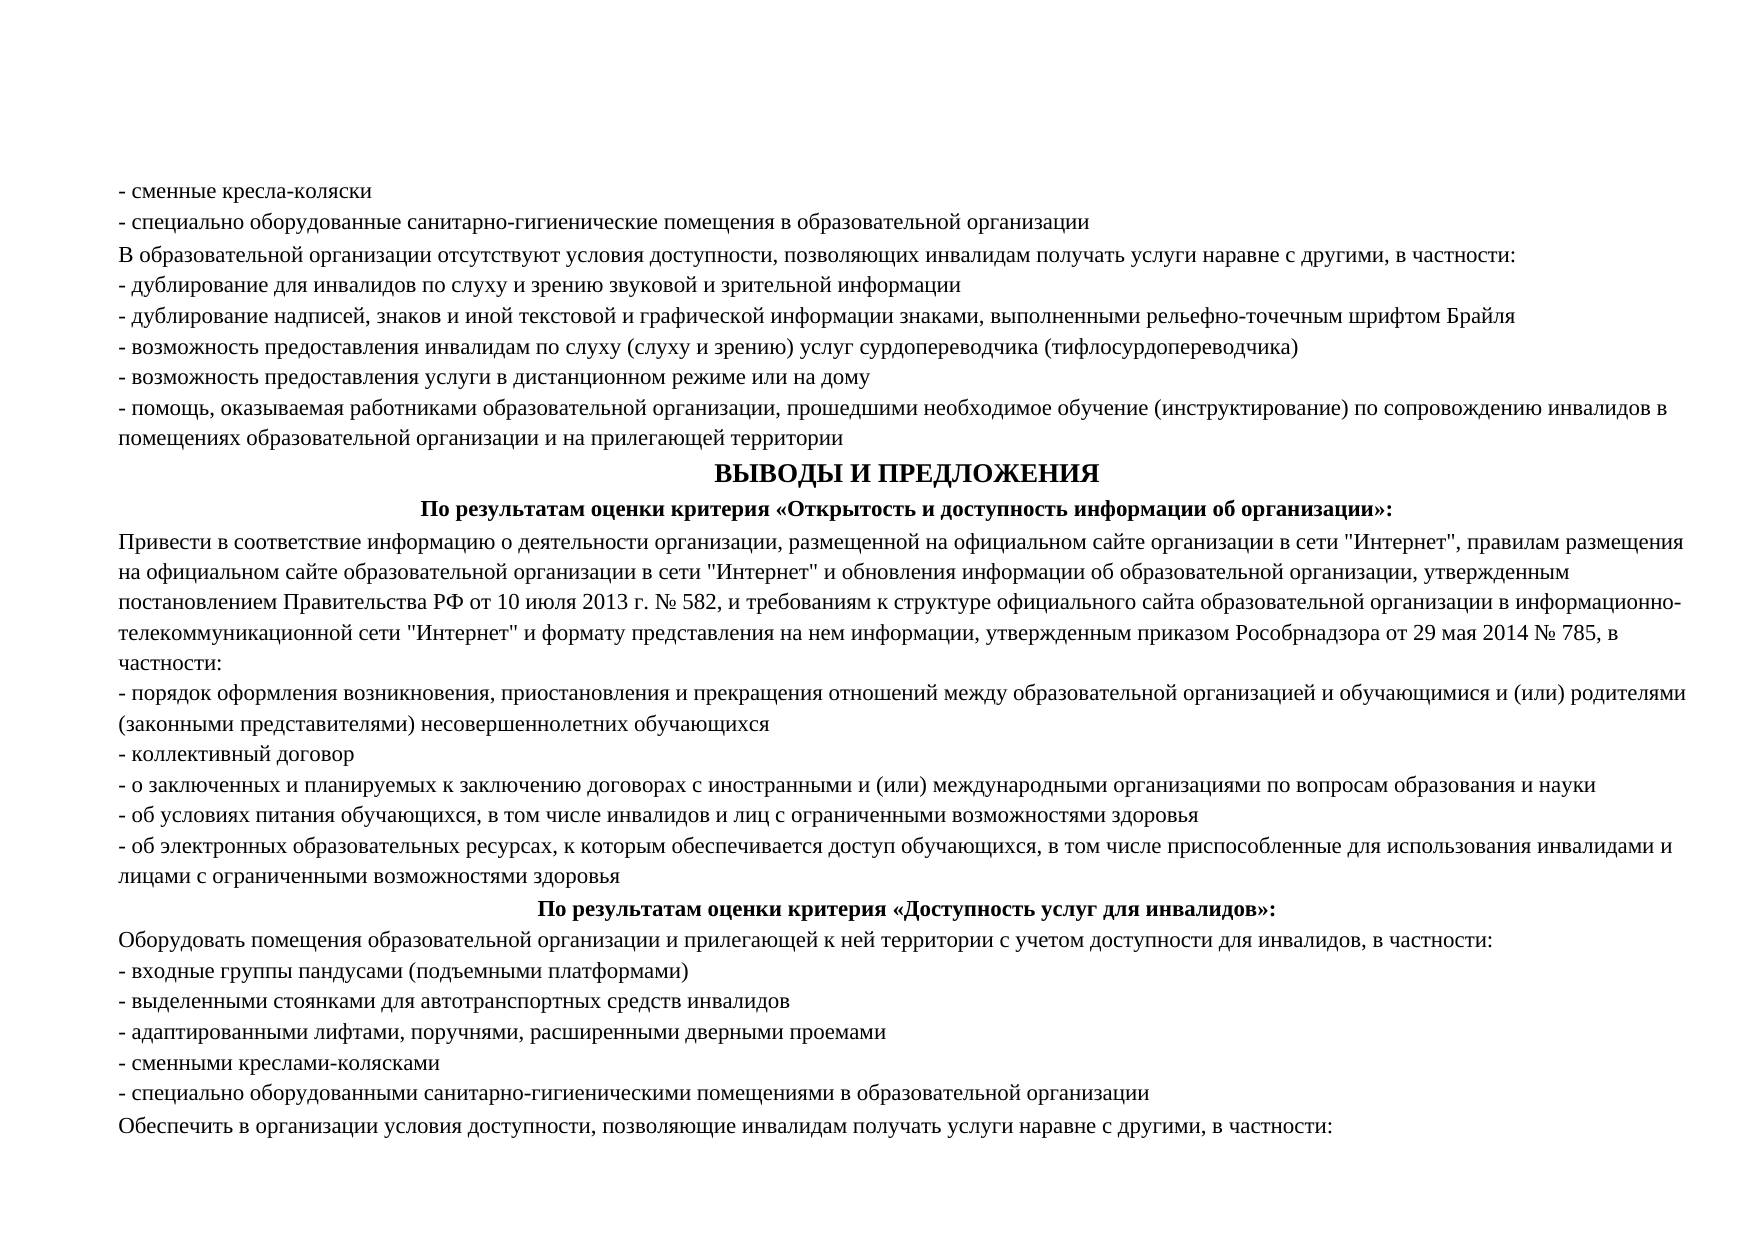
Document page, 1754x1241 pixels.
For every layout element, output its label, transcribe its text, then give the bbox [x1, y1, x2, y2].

table_cell - об электронных образовательных ресурсах, к которым обеспечивается доступ обучающихся, в том числе приспособленные для использования инвалидами и лицами с ограниченными возможностями здоровья [107, 832, 1707, 893]
table_cell - помощь, оказываемая работниками образовательной организации, прошедшими необходимое обучение (инструктирование) по сопровождению инвалидов в помещениях образовательной организации и на прилегающей территории [107, 394, 1707, 455]
table_cell - выделенными стоянками для автотранспортных средств инвалидов [107, 987, 1707, 1018]
table_cell - сменные кресла-коляски [107, 177, 1707, 208]
table_cell - коллективный договор [107, 740, 1707, 771]
table_cell - об условиях питания обучающихся, в том числе инвалидов и лиц с ограниченными возможностями здоровья [107, 802, 1707, 832]
table_cell - дублирование для инвалидов по слуху и зрению звуковой и зрительной информации [107, 271, 1707, 302]
table_cell - дублирование надписей, знаков и иной текстовой и графической информации знаками, выполненными рельефно-точечным шрифтом Брайля [107, 302, 1707, 333]
table_cell - возможность предоставления услуги в дистанционном режиме или на дому [107, 363, 1707, 394]
table_cell - сменными креслами-колясками [107, 1049, 1707, 1079]
table_cell - адаптированными лифтами, поручнями, расширенными дверными проемами [107, 1018, 1707, 1048]
table_cell В образовательной организации отсутствуют условия доступности, позволяющих инвалидам получать услуги наравне с другими, в частности: [107, 241, 1707, 271]
table_cell - порядок оформления возникновения, приостановления и прекращения отношений между образовательной организацией и обучающимися и (или) родителями (законными представителями) несовершеннолетних обучающихся [107, 680, 1707, 740]
table_cell Привести в соответствие информацию о деятельности организации, размещенной на официальном сайте организации в сети "Интернет", правилам размещения на официальном сайте образовательной организации в сети "Интернет" и обновления информации об образовательной организации, утвержденным постановлением Правительства РФ от 10 июля 2013 г. № 582, и требованиям к структуре официального сайта образовательной организации в информационно-телекоммуникационной сети "Интернет" и формату представления на нем информации, утвержденным приказом Рособрнадзора от 29 мая 2014 № 785, в частности: [107, 528, 1707, 679]
table_cell - о заключенных и планируемых к заключению договорах с иностранными и (или) международными организациями по вопросам образования и науки [107, 771, 1707, 802]
table_cell По результатам оценки критерия «Открытость и доступность информации об организации»: [107, 495, 1707, 526]
table_cell Обеспечить в организации условия доступности, позволяющие инвалидам получать услуги наравне с другими, в частности: [107, 1112, 1707, 1143]
table_cell - возможность предоставления инвалидам по слуху (слуху и зрению) услуг сурдопереводчика (тифлосурдопереводчика) [107, 333, 1707, 363]
table_cell ВЫВОДЫ И ПРЕДЛОЖЕНИЯ [107, 457, 1707, 493]
table_cell - специально оборудованные санитарно-гигиенические помещения в образовательной организации [107, 208, 1707, 238]
table_cell - входные группы пандусами (подъемными платформами) [107, 957, 1707, 987]
table_cell Оборудовать помещения образовательной организации и прилегающей к ней территории с учетом доступности для инвалидов, в частности: [107, 926, 1707, 957]
table_cell По результатам оценки критерия «Доступность услуг для инвалидов»: [107, 895, 1707, 926]
table_cell - специально оборудованными санитарно-гигиеническими помещениями в образовательной организации [107, 1079, 1707, 1110]
